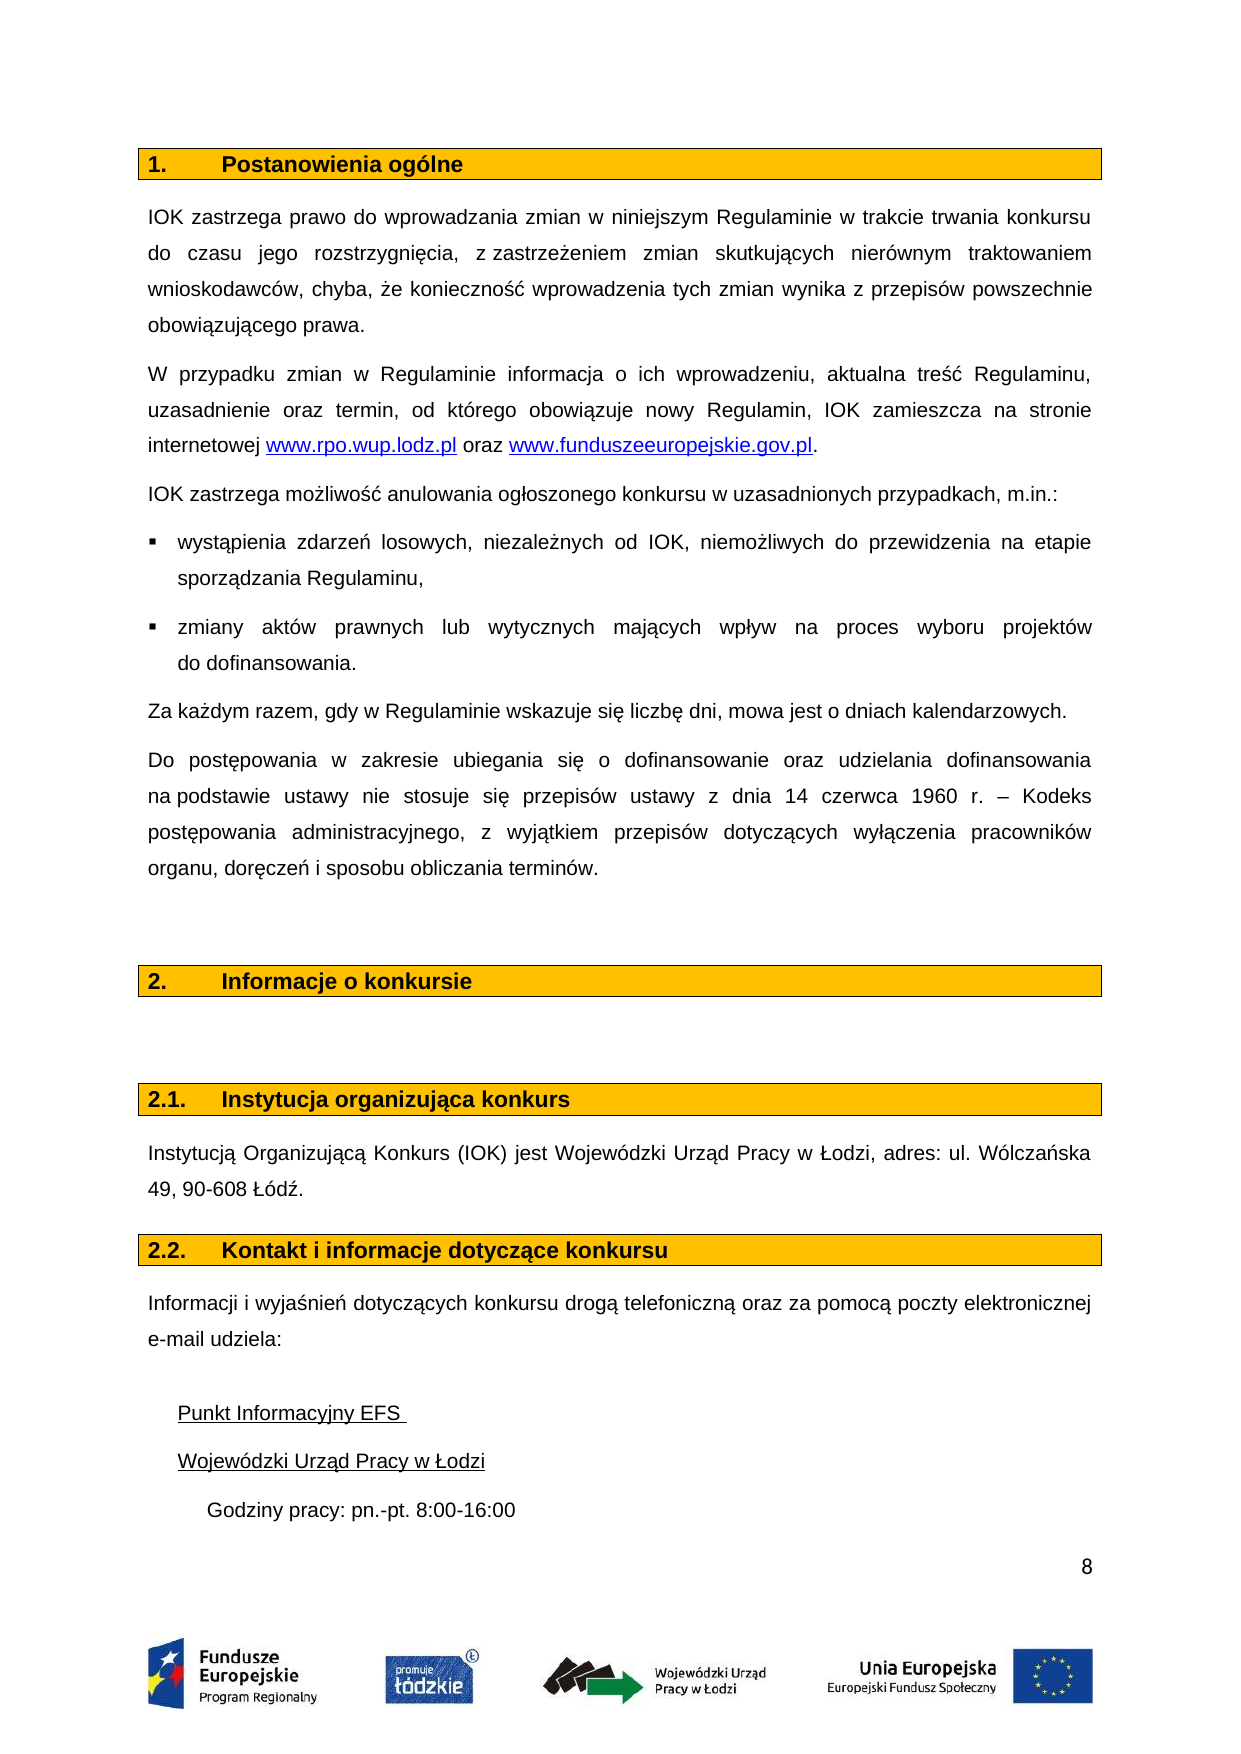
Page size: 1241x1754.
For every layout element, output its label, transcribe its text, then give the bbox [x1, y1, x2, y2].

text Informacji i wyjaśnień dotyczących konkursu drogą telefoniczną oraz za pomocą poczty elektronicznej e-mail udziela: [148, 1291, 1093, 1351]
list Kontakt i informacje dotyczące konkursu [139, 1235, 1101, 1265]
text Punkt Informacyjny EFS [177, 1401, 1093, 1424]
list wystąpienia zdarzeń losowych, niezależnych od IOK, niemożliwych do przewidzenia na etapie sporządzania Regulaminu, [148, 530, 1093, 590]
list Za każdym razem, gdy w Regulaminie wskazuje się liczbę dni, mowa jest o dniach kalendarzowych. [148, 699, 1093, 723]
list IOK zastrzega prawo do wprowadzania zmian w niniejszym Regulaminie w trakcie trwania konkursu do czasu jego rozstrzygnięcia, z zastrzeżeniem zmian skutkujących nierównym traktowaniem wnioskodawców, chyba, że konieczność wprowadzenia tych zmian wynika z przepisów powszechnie obowiązującego prawa. [148, 205, 1093, 337]
picture [147, 1632, 1093, 1709]
text Wojewódzki Urząd Pracy w Łodzi [177, 1449, 1093, 1473]
list Do postępowania w zakresie ubiegania się o dofinansowanie oraz udzielania dofinansowania na podstawie ustawy nie stosuje się przepisów ustawy z dnia 14 czerwca 1960 r. – Kodeks postępowania administracyjnego, z wyjątkiem przepisów dotyczących wyłączenia pracowników organu, doręczeń i sposobu obliczania terminów. [148, 748, 1093, 879]
list Godziny pracy: pn.-pt. 8:00-16:00 [207, 1497, 1093, 1521]
list Instytucją Organizującą Konkurs (IOK) jest Wojewódzki Urząd Pracy w Łodzi, adres: ul. Wólczańska 49, 90-608 Łódź. [148, 1141, 1093, 1201]
list Instytucja organizująca konkurs [139, 1084, 1101, 1115]
list zmiany aktów prawnych lub wytycznych mających wpływ na proces wyboru projektów do dofinansowania. [148, 615, 1093, 675]
list Postanowienia ogólne [139, 149, 1101, 179]
list IOK zastrzega możliwość anulowania ogłoszonego konkursu w uzasadnionych przypadkach, m.in.: [148, 482, 1093, 506]
list Informacje o konkursie [139, 966, 1101, 996]
list W przypadku zmian w Regulaminie informacja o ich wprowadzeniu, aktualna treść Regulaminu, uzasadnienie oraz termin, od którego obowiązuje nowy Regulamin, IOK zamieszcza na stronie internetowej www.rpo.wup.lodz.pl oraz www.funduszeeuropejskie.gov.pl. [148, 361, 1093, 457]
